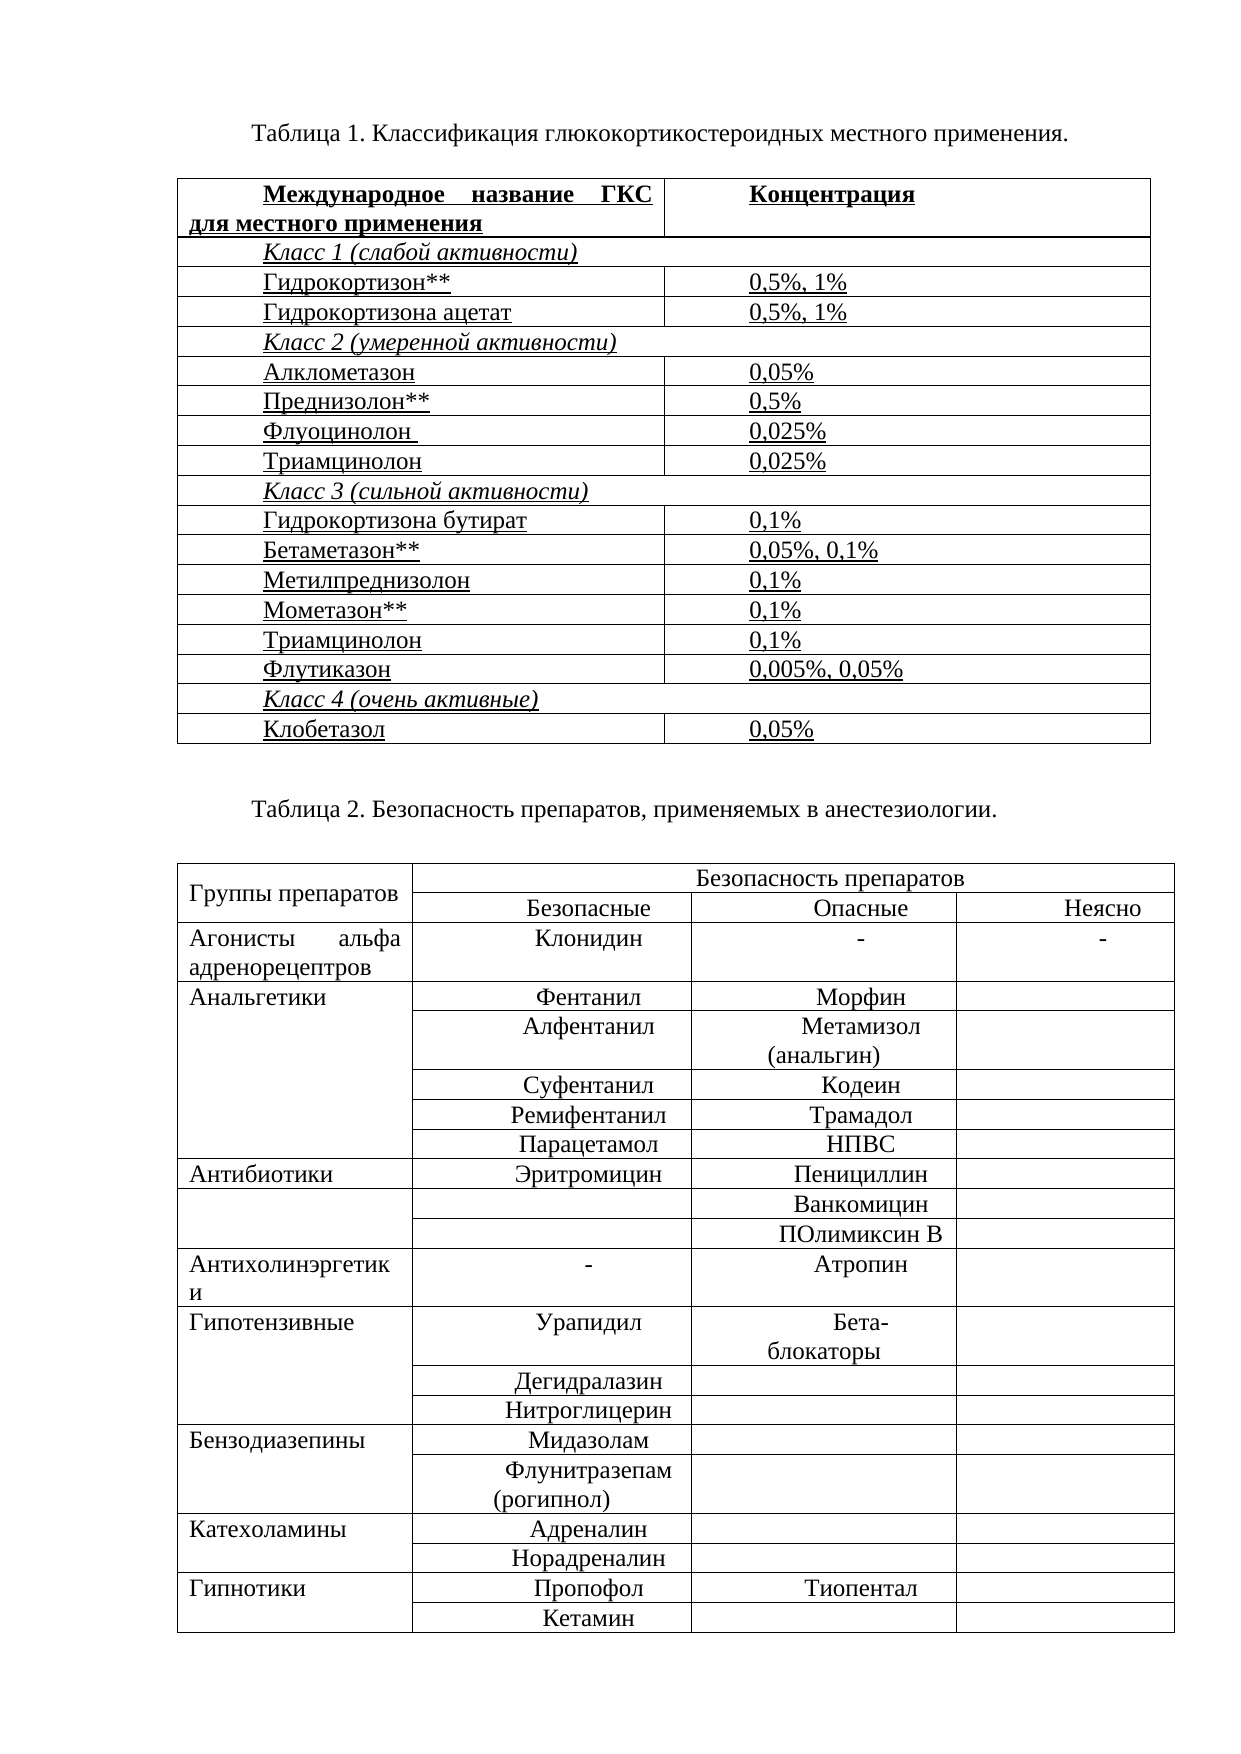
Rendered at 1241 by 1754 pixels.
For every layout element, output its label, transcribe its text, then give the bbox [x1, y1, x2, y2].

table_cell Класс 4 (очень активные) [178, 684, 1150, 713]
table_cell [957, 1159, 1174, 1188]
table_cell 0,025% [665, 416, 1150, 445]
table_cell Бензодиазепины [178, 1425, 412, 1513]
table_cell [957, 1249, 1174, 1306]
table_cell - [413, 1249, 691, 1306]
table_cell 0,1% [665, 625, 1150, 653]
table_cell [957, 1544, 1174, 1572]
table_cell Флутиказон [178, 655, 664, 683]
table_cell 0,5%, 1% [665, 297, 1150, 326]
table_cell Урапидил [413, 1307, 691, 1365]
text Таблица 1. Классификация глюкокортикостероидных местного применения. [177, 118, 1152, 147]
table_cell Парацетамол [413, 1130, 691, 1158]
table_cell Флунитразепам (рогипнол) [413, 1455, 691, 1513]
table_cell Трамадол [692, 1100, 956, 1128]
table_cell [957, 1425, 1174, 1454]
table_cell 0,05% [665, 357, 1150, 385]
table_cell Бета-блокаторы [692, 1307, 956, 1365]
table_cell Бетаметазон** [178, 535, 664, 564]
table_cell [957, 1307, 1174, 1365]
table_cell Суфентанил [413, 1070, 691, 1099]
table_cell [957, 1219, 1174, 1248]
table_cell [957, 1100, 1174, 1128]
table_cell [178, 1189, 412, 1248]
table_header Безопасность препаратов [413, 864, 1174, 892]
table_cell Тиопентал [692, 1573, 956, 1602]
table_cell [692, 1514, 956, 1542]
table_cell Триамцинолон [178, 446, 664, 475]
table_header Международное название ГКС для местного применения [178, 179, 664, 236]
table_cell [692, 1455, 956, 1513]
table_cell Алфентанил [413, 1011, 691, 1069]
table_cell Ремифентанил [413, 1100, 691, 1128]
table_cell 0,5%, 1% [665, 267, 1150, 296]
table_cell Ванкомицин [692, 1189, 956, 1218]
table_cell Норадреналин [413, 1544, 691, 1572]
table_cell [957, 1396, 1174, 1424]
table_cell Гидрокортизона бутират [178, 506, 664, 534]
table_cell Фентанил [413, 982, 691, 1010]
table_cell Адреналин [413, 1514, 691, 1542]
table_cell [957, 1573, 1174, 1602]
table_cell Метилпреднизолон [178, 565, 664, 594]
table_cell 0,005%, 0,05% [665, 655, 1150, 683]
table_cell Класс 3 (сильной активности) [178, 476, 1150, 504]
table_cell Безопасные [413, 893, 691, 922]
table_cell [692, 1425, 956, 1454]
table_cell [692, 1396, 956, 1424]
table_cell [957, 1603, 1174, 1632]
table_cell 0,025% [665, 446, 1150, 475]
table_cell Пенициллин [692, 1159, 956, 1188]
table_cell [957, 1514, 1174, 1542]
table_cell Метамизол (анальгин) [692, 1011, 956, 1069]
table_cell Катехоламины [178, 1514, 412, 1572]
table_cell 0,05% [665, 714, 1150, 743]
table_cell [957, 1455, 1174, 1513]
table_cell Нитроглицерин [413, 1396, 691, 1424]
table_cell Атропин [692, 1249, 956, 1306]
table_cell Морфин [692, 982, 956, 1010]
table_header Концентрация [665, 179, 1150, 236]
table_cell 0,1% [665, 595, 1150, 624]
table_cell 0,05%, 0,1% [665, 535, 1150, 564]
table_cell Класс 1 (слабой активности) [178, 238, 1150, 266]
table_cell Кодеин [692, 1070, 956, 1099]
table_cell Пропофол [413, 1573, 691, 1602]
table_cell 0,1% [665, 565, 1150, 594]
table_cell Клобетазол [178, 714, 664, 743]
table_cell [957, 1070, 1174, 1099]
table_cell Опасные [692, 893, 956, 922]
table_cell Дегидралазин [413, 1366, 691, 1394]
table_cell Мометазон** [178, 595, 664, 624]
table_cell НПВС [692, 1130, 956, 1158]
table_cell Преднизолон** [178, 386, 664, 415]
table_cell Гидрокортизон** [178, 267, 664, 296]
table_header Группы препаратов [178, 864, 412, 922]
table_cell Неясно [957, 893, 1174, 922]
table_cell Агонисты альфа адренорецептров [178, 923, 412, 981]
table_cell Антихолинэргетики [178, 1249, 412, 1306]
table_cell [692, 1544, 956, 1572]
table_cell Флуоцинолон [178, 416, 664, 445]
table_cell [957, 1189, 1174, 1218]
table_cell [957, 1366, 1174, 1394]
table_cell - [957, 923, 1174, 981]
table_cell Гипотензивные [178, 1307, 412, 1424]
table_cell ПОлимиксин В [692, 1219, 956, 1248]
table_cell Гидрокортизона ацетат [178, 297, 664, 326]
table_cell [957, 1011, 1174, 1069]
table_cell - [692, 923, 956, 981]
table_cell [957, 982, 1174, 1010]
table_cell [957, 1130, 1174, 1158]
table_cell Класс 2 (умеренной активности) [178, 327, 1150, 356]
table_cell Эритромицин [413, 1159, 691, 1188]
table_cell Антибиотики [178, 1159, 412, 1188]
table_cell [413, 1189, 691, 1218]
table_cell Триамцинолон [178, 625, 664, 653]
table_cell Гипнотики [178, 1573, 412, 1632]
table_cell 0,5% [665, 386, 1150, 415]
table_cell Кетамин [413, 1603, 691, 1632]
table_cell [413, 1219, 691, 1248]
table_cell 0,1% [665, 506, 1150, 534]
table_cell Анальгетики [178, 982, 412, 1158]
table_cell Клонидин [413, 923, 691, 981]
table_cell Мидазолам [413, 1425, 691, 1454]
table_cell [692, 1603, 956, 1632]
table_cell [692, 1366, 956, 1394]
table_cell Алклометазон [178, 357, 664, 385]
text Таблица 2. Безопасность препаратов, применяемых в анестезиологии. [177, 794, 1152, 823]
